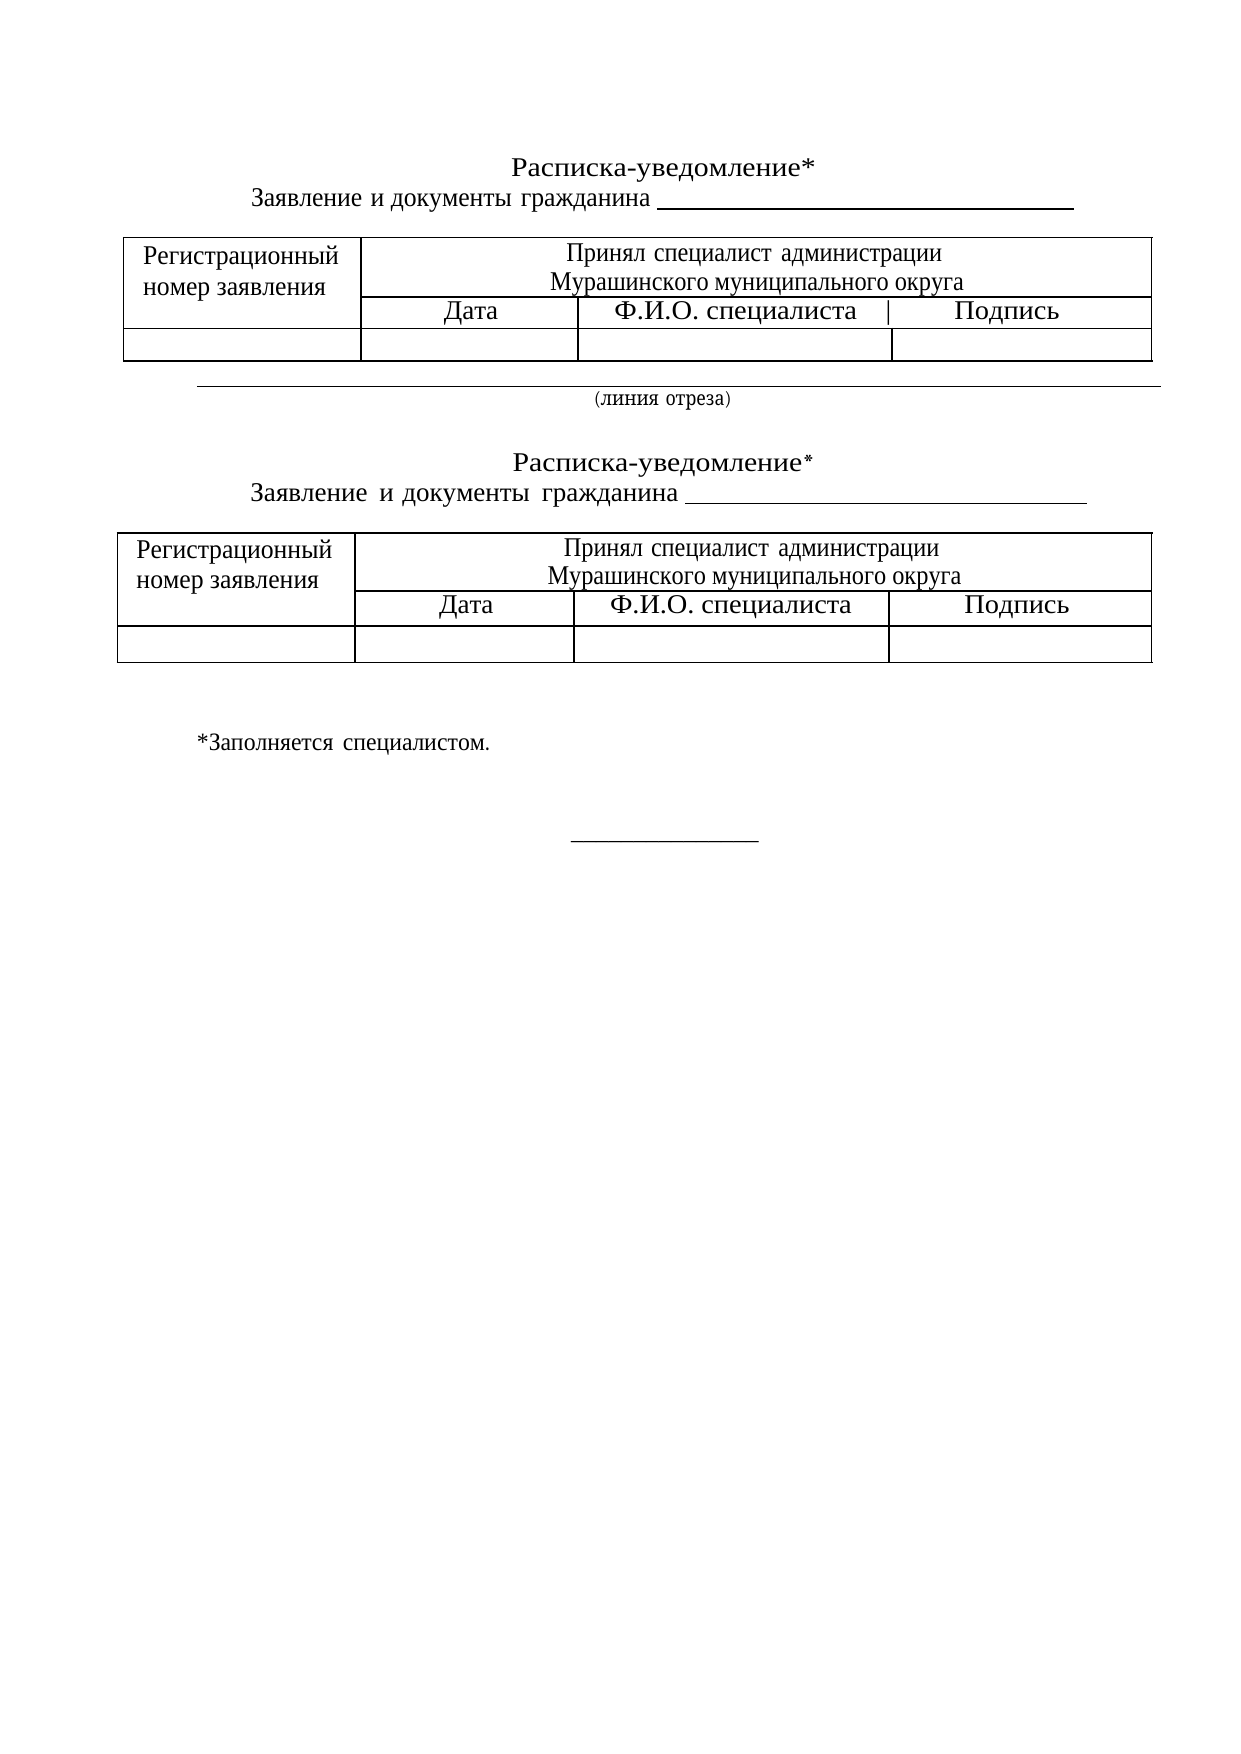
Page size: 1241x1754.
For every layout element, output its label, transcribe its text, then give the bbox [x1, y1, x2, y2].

table_cell [356, 627, 573, 661]
text _______________ [177, 816, 1152, 845]
table_cell Ф.И.О. специалиста [575, 592, 888, 625]
text Расписка-уведомление* [177, 448, 1149, 477]
table_header Регистрационный номер заявления [124, 238, 360, 328]
text Заявление и документы гражданина [185, 477, 1152, 507]
table_header Принял специалист администрации Мурашинского муниципального округа [356, 534, 1151, 590]
text (линия отреза) [177, 381, 1148, 410]
table_cell [124, 329, 360, 360]
table_header Регистрационный номер заявления [118, 534, 354, 625]
table_cell Подпись [890, 592, 1151, 625]
table_cell Ф.И.О. специалиста | Подпись [579, 298, 1151, 328]
table_cell Дата [362, 298, 577, 328]
text *Заполняется специалистом. [197, 727, 1152, 756]
table_cell [579, 329, 891, 360]
table_cell [893, 329, 1151, 360]
table_cell [118, 627, 354, 661]
table_cell [890, 627, 1151, 661]
table_cell [575, 627, 888, 661]
text Заявление и документы гражданина [177, 182, 1147, 213]
table_cell [362, 329, 577, 360]
text Расписка-уведомление* [177, 154, 1149, 182]
table_header Принял специалист администрации Мурашинского муниципального округа [362, 238, 1151, 296]
table_cell Дата [356, 592, 573, 625]
